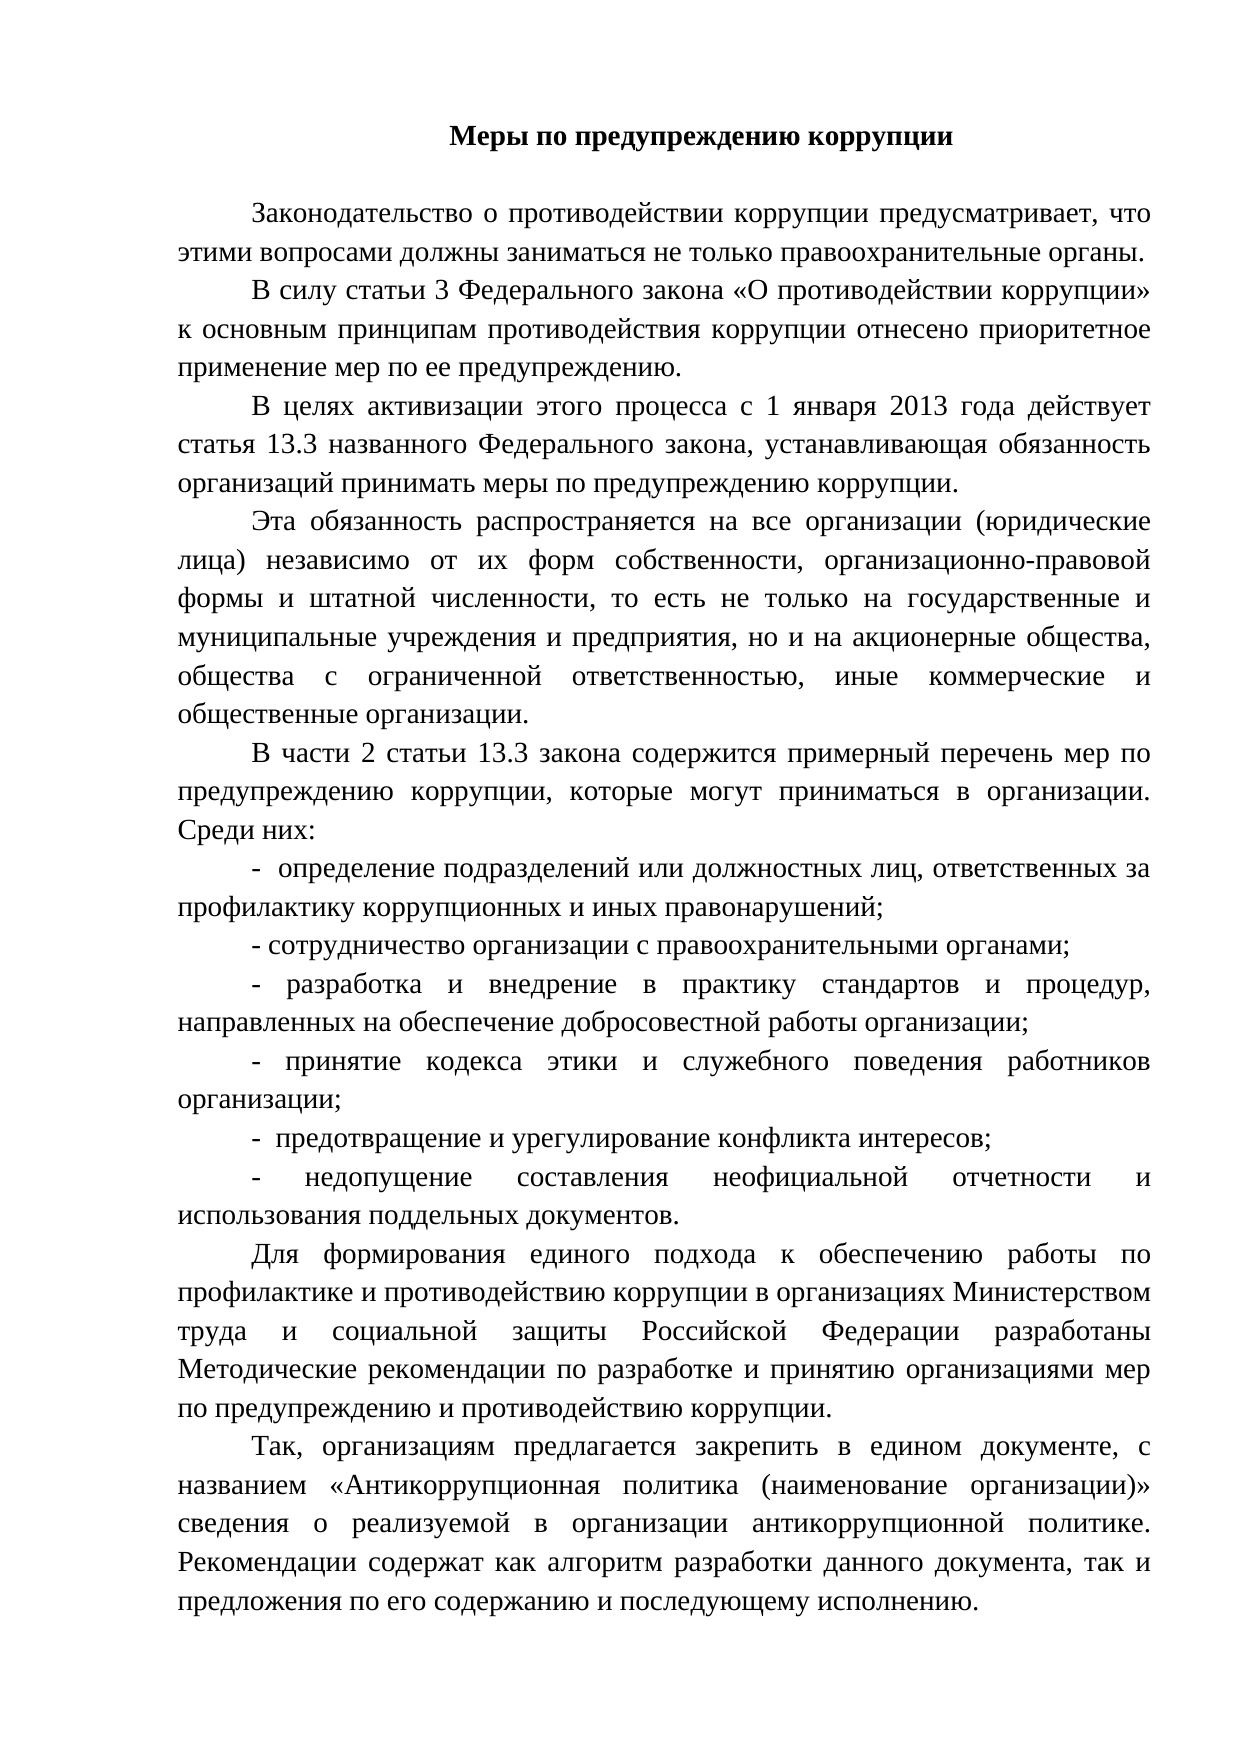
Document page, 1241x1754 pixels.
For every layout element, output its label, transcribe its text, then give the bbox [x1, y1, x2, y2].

text - разработка и внедрение в практику стандартов и процедур, направленных на обеспечение добросовестной работы организации; [177, 966, 1152, 1038]
text Законодательство о противодействии коррупции предусматривает, что этими вопросами должны заниматься не только правоохранительные органы. [177, 195, 1152, 267]
text Эта обязанность распространяется на все организации (юридические лица) независимо от их форм собственности, организационно-правовой формы и штатной численности, то есть не только на государственные и муниципальные учреждения и предприятия, но и на акционерные общества, общества с ограниченной ответственностью, иные коммерческие и общественные организации. [177, 503, 1152, 730]
text В силу статьи 3 Федерального закона «О противодействии коррупции» к основным принципам противодействия коррупции отнесено приоритетное применение мер по ее предупреждению. [177, 272, 1152, 383]
text - недопущение составления неофициальной отчетности и использования поддельных документов. [177, 1159, 1152, 1231]
text Для формирования единого подхода к обеспечению работы по профилактике и противодействию коррупции в организациях Министерством труда и социальной защиты Российской Федерации разработаны Методические рекомендации по разработке и принятию организациями мер по предупреждению и противодействию коррупции. [177, 1236, 1152, 1423]
text В части 2 статьи 13.3 закона содержится примерный перечень мер по предупреждению коррупции, которые могут приниматься в организации. Среди них: [177, 735, 1152, 845]
text - принятие кодекса этики и служебного поведения работников организации; [177, 1043, 1152, 1115]
text Так, организациям предлагается закрепить в едином документе, с названием «Антикоррупционная политика (наименование организации)» сведения о реализуемой в организации антикоррупционной политике. Рекомендации содержат как алгоритм разработки данного документа, так и предложения по его содержанию и последующему исполнению. [177, 1428, 1152, 1616]
text - определение подразделений или должностных лиц, ответственных за профилактику коррупционных и иных правонарушений; [177, 850, 1152, 922]
text В целях активизации этого процесса с 1 января 2013 года действует статья 13.3 названного Федерального закона, устанавливающая обязанность организаций принимать меры по предупреждению коррупции. [177, 388, 1152, 498]
text Меры по предупреждению коррупции [177, 118, 1152, 152]
text - сотрудничество организации с правоохранительными органами; [177, 927, 1152, 961]
text - предотвращение и урегулирование конфликта интересов; [177, 1120, 1152, 1154]
